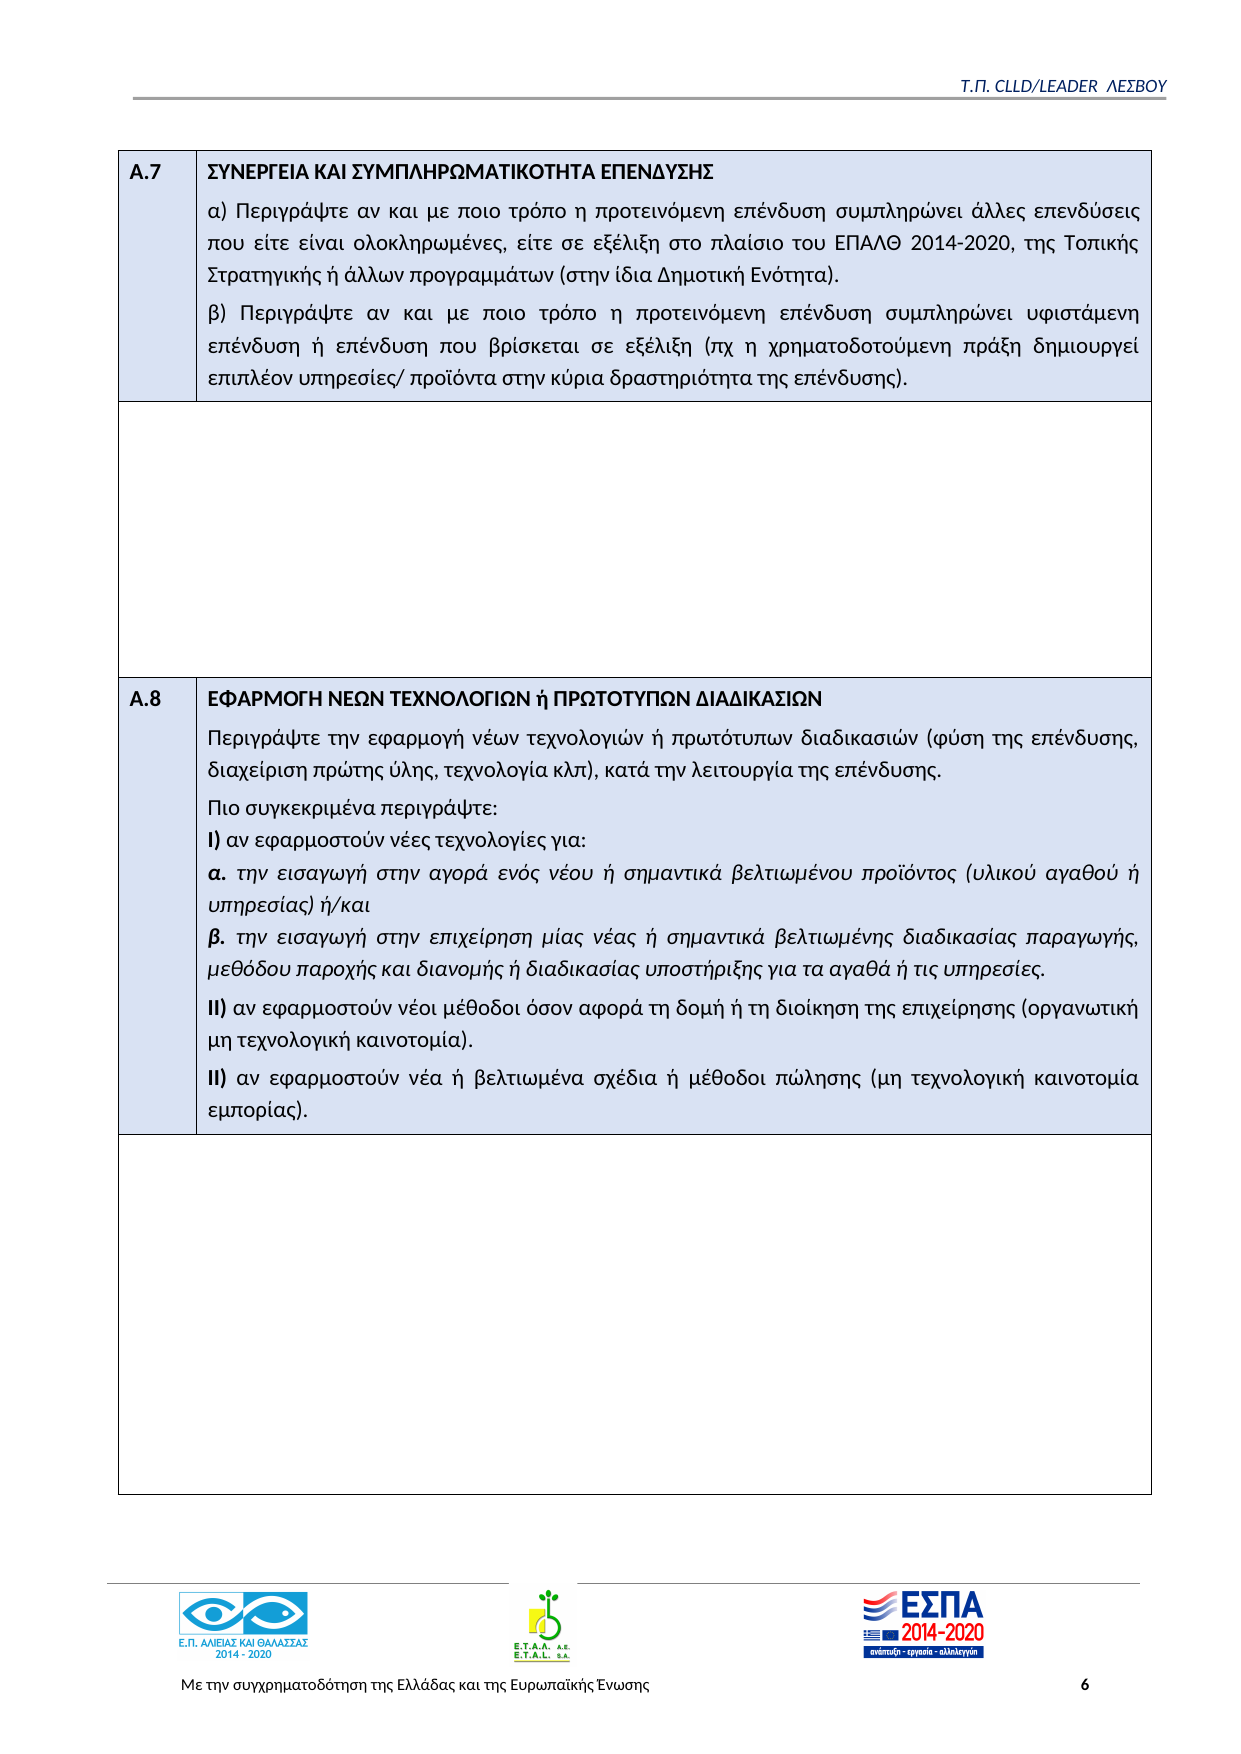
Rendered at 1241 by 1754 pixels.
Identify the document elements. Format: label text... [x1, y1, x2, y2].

table_cell ΕΦΑΡΜΟΓΗ ΝΕΩΝ ΤΕΧΝΟΛΟΓΙΩΝ ή ΠΡΩΤΟΤΥΠΩΝ ΔΙΑΔΙΚΑΣΙΩΝ Περιγράψτε την εφαρμογή νέων τεχνολογιών ή πρωτότυπων διαδικασιών (φύση της επένδυσης, διαχείριση πρώτης ύλης, τεχνολογία κλπ), κατά την λειτουργία της επένδυσης. Πιο συγκεκριμένα περιγράψτε: Ι) αν εφαρμοστούν νέες τεχνολογίες για: α. την εισαγωγή στην αγορά ενός νέου ή σημαντικά βελτιωμένου προϊόντος (υλικού αγαθού ή υπηρεσίας) ή/και β. την εισαγωγή στην επιχείρηση μίας νέας ή σημαντικά βελτιωμένης διαδικασίας παραγωγής, μεθόδου παροχής και διανομής ή διαδικασίας υποστήριξης για τα αγαθά ή τις υπηρεσίες. ΙΙ) αν εφαρμοστούν νέοι μέθοδοι όσον αφορά τη δομή ή τη διοίκηση της επιχείρησης (οργανωτική μη τεχνολογική καινοτομία). ΙΙ) αν εφαρμοστούν νέα ή βελτιωμένα σχέδια ή μέθοδοι πώλησης (μη τεχνολογική καινοτομία εμπορίας). [197, 678, 1151, 1134]
picture [177, 1589, 310, 1661]
table_cell Α.8 [119, 678, 196, 1134]
picture [508, 1583, 578, 1667]
table_header Α.7 [119, 151, 196, 401]
table_cell [119, 402, 1151, 677]
picture [860, 1590, 987, 1660]
table_header ΣΥΝΕΡΓΕΙΑ ΚΑΙ ΣΥΜΠΛΗΡΩΜΑΤΙΚΟΤΗΤΑ ΕΠΕΝΔΥΣΗΣ α) Περιγράψτε αν και με ποιο τρόπο η προτεινόμενη επένδυση συμπληρώνει άλλες επενδύσεις που είτε είναι ολοκληρωμένες, είτε σε εξέλιξη στο πλαίσιο του ΕΠΑΛΘ 2014-2020, της Τοπικής Στρατηγικής ή άλλων προγραμμάτων (στην ίδια Δημοτική Ενότητα). β) Περιγράψτε αν και με ποιο τρόπο η προτεινόμενη επένδυση συμπληρώνει υφιστάμενη επένδυση ή επένδυση που βρίσκεται σε εξέλιξη (πχ η χρηματοδοτούμενη πράξη δημιουργεί επιπλέον υπηρεσίες/ προϊόντα στην κύρια δραστηριότητα της επένδυσης). [197, 151, 1151, 401]
table_cell [119, 1135, 1151, 1494]
